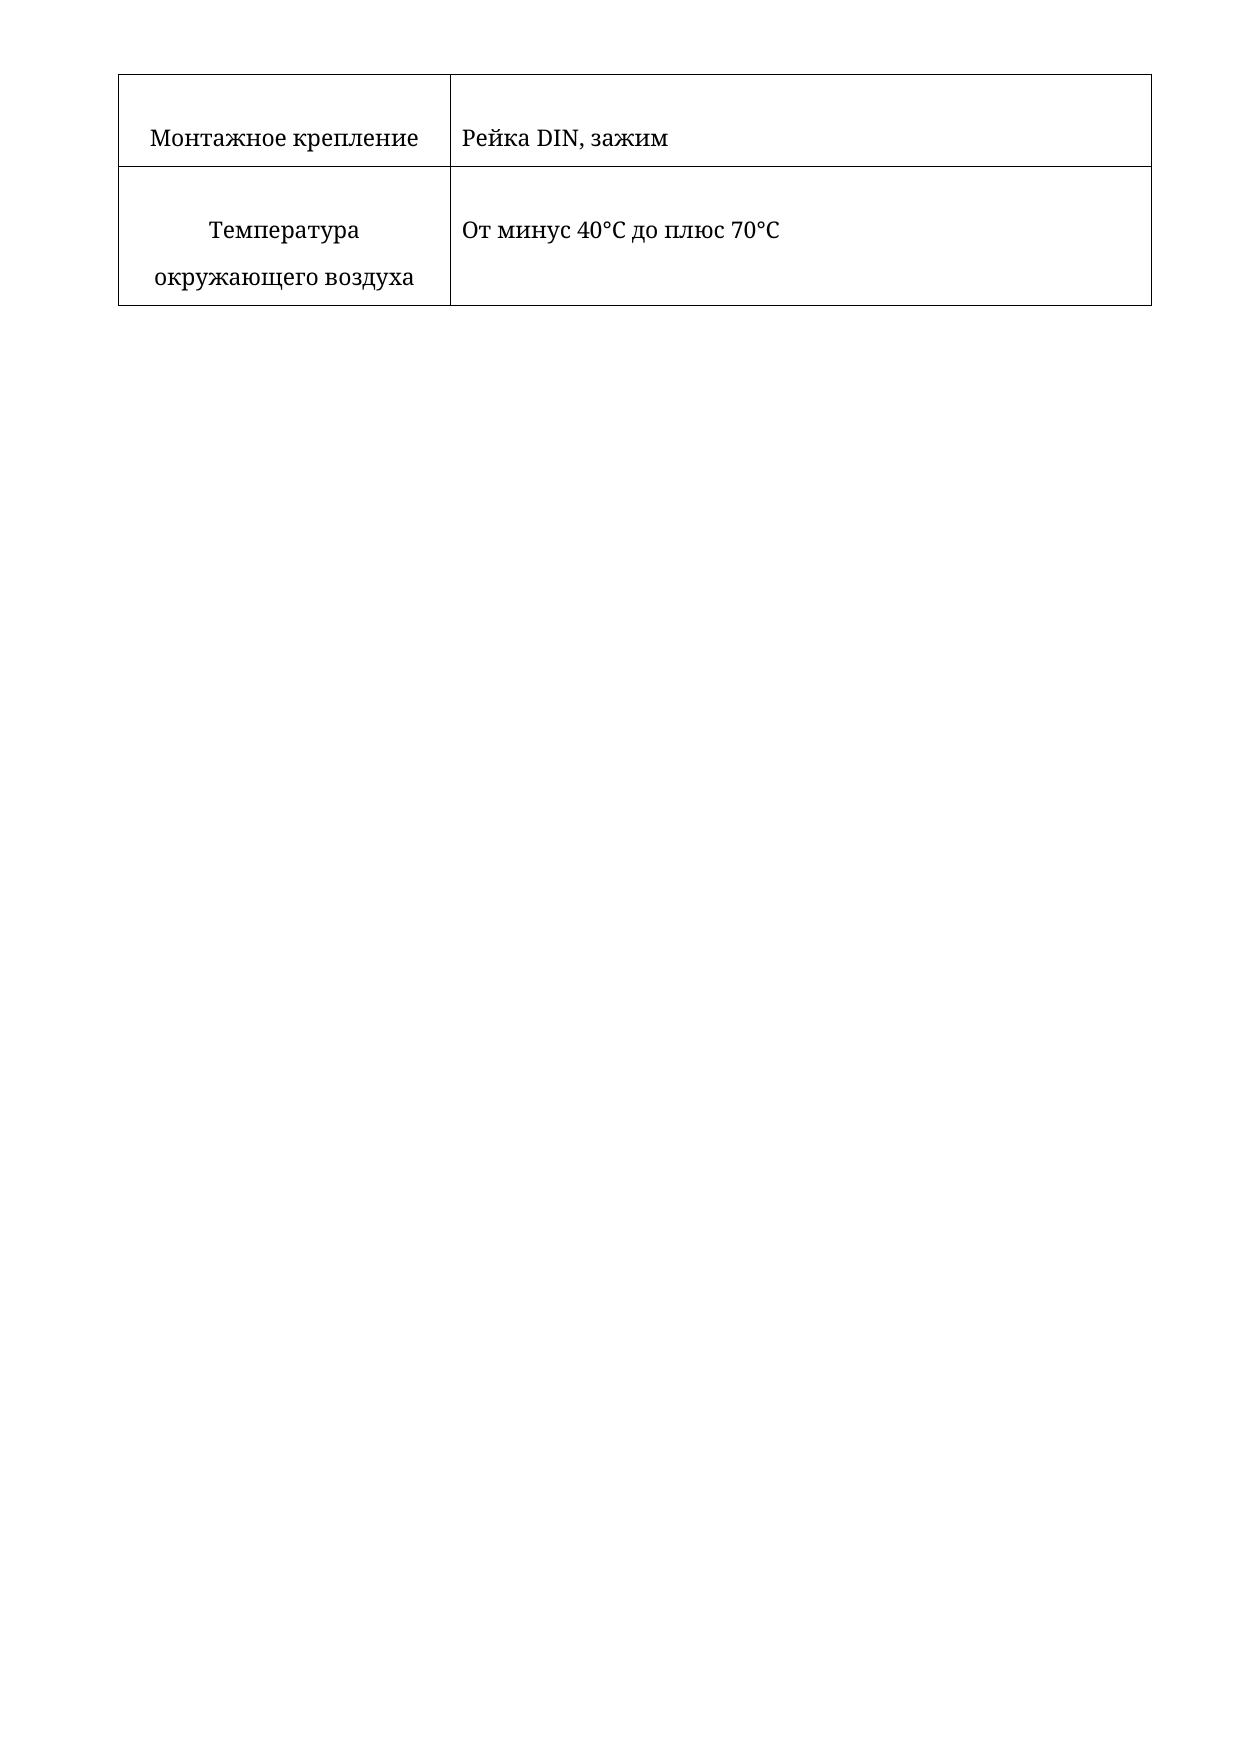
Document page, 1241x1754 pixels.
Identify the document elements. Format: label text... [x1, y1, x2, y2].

table_cell От минус 40°С до плюс 70°С [451, 167, 1151, 305]
table_cell Рейка DIN, зажим [451, 75, 1151, 166]
table_cell Монтажное крепление [119, 75, 450, 166]
table_cell Температура окружающего воздуха [119, 167, 450, 305]
